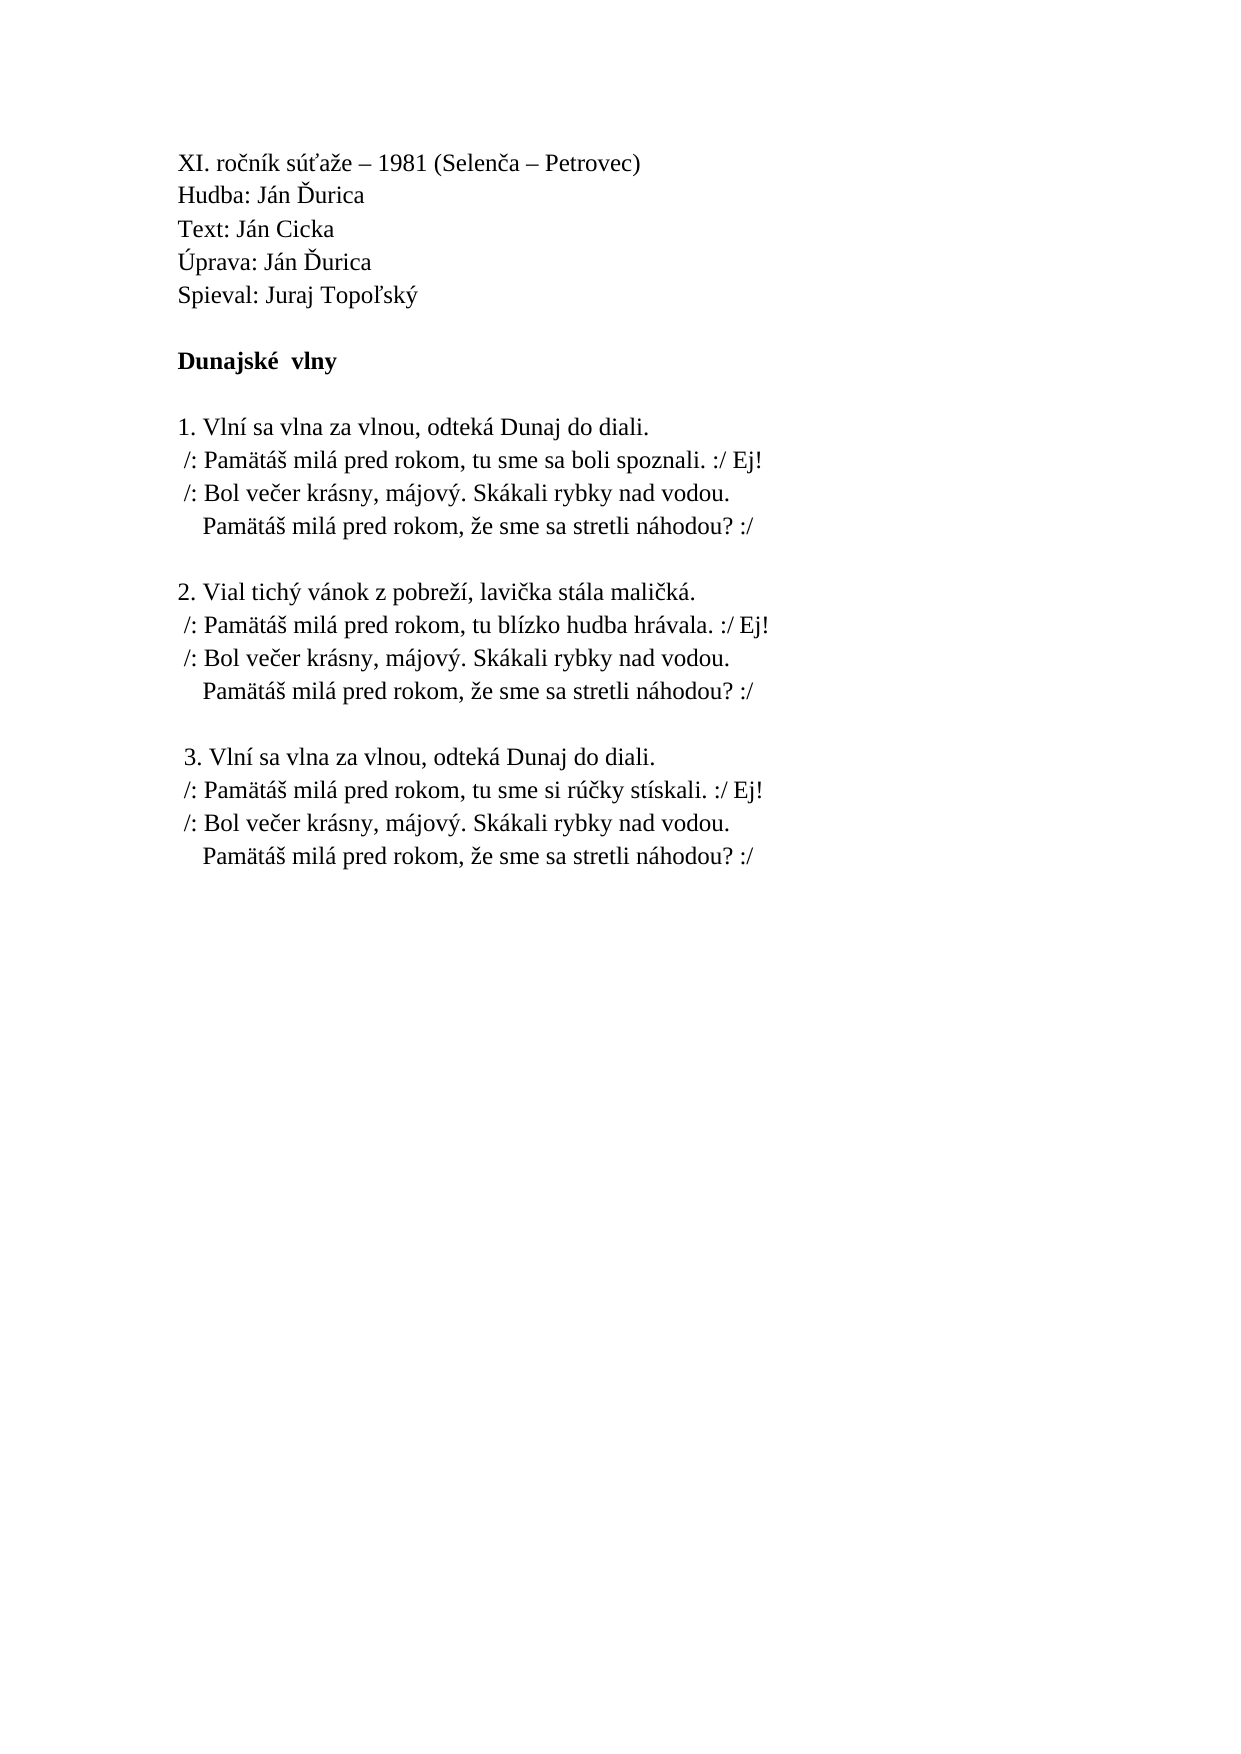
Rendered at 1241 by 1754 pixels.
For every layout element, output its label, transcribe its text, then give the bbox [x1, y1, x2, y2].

text Hudba: Ján Ďurica [177, 181, 1122, 209]
text XI. ročník súťaže – 1981 (Selenča – Petrovec) [177, 148, 1122, 176]
text /: Pamätáš milá pred rokom, tu blízko hudba hrávala. :/ Ej! [177, 610, 1122, 639]
text 3. Vlní sa vlna za vlnou, odteká Dunaj do diali. [177, 742, 1122, 771]
text /: Pamätáš milá pred rokom, tu sme sa boli spoznali. :/ Ej! [177, 445, 1122, 473]
text Spieval: Juraj Topoľský [177, 280, 1122, 308]
text Pamätáš milá pred rokom, že sme sa stretli náhodou? :/ [177, 841, 1122, 870]
text /: Pamätáš milá pred rokom, tu sme si rúčky stískali. :/ Ej! [177, 775, 1122, 804]
text 2. Vial tichý vánok z pobreží, lavička stála maličká. [177, 577, 1122, 606]
text Úprava: Ján Ďurica [177, 247, 1122, 275]
text Pamätáš milá pred rokom, že sme sa stretli náhodou? :/ [177, 511, 1122, 539]
text /: Bol večer krásny, májový. Skákali rybky nad vodou. [177, 643, 1122, 672]
text Dunajské vlny [177, 346, 1122, 374]
text /: Bol večer krásny, májový. Skákali rybky nad vodou. [177, 478, 1122, 507]
text 1. Vlní sa vlna za vlnou, odteká Dunaj do diali. [177, 412, 1122, 441]
text Text: Ján Cicka [177, 214, 1122, 242]
text Pamätáš milá pred rokom, že sme sa stretli náhodou? :/ [177, 676, 1122, 705]
text /: Bol večer krásny, májový. Skákali rybky nad vodou. [177, 808, 1122, 837]
